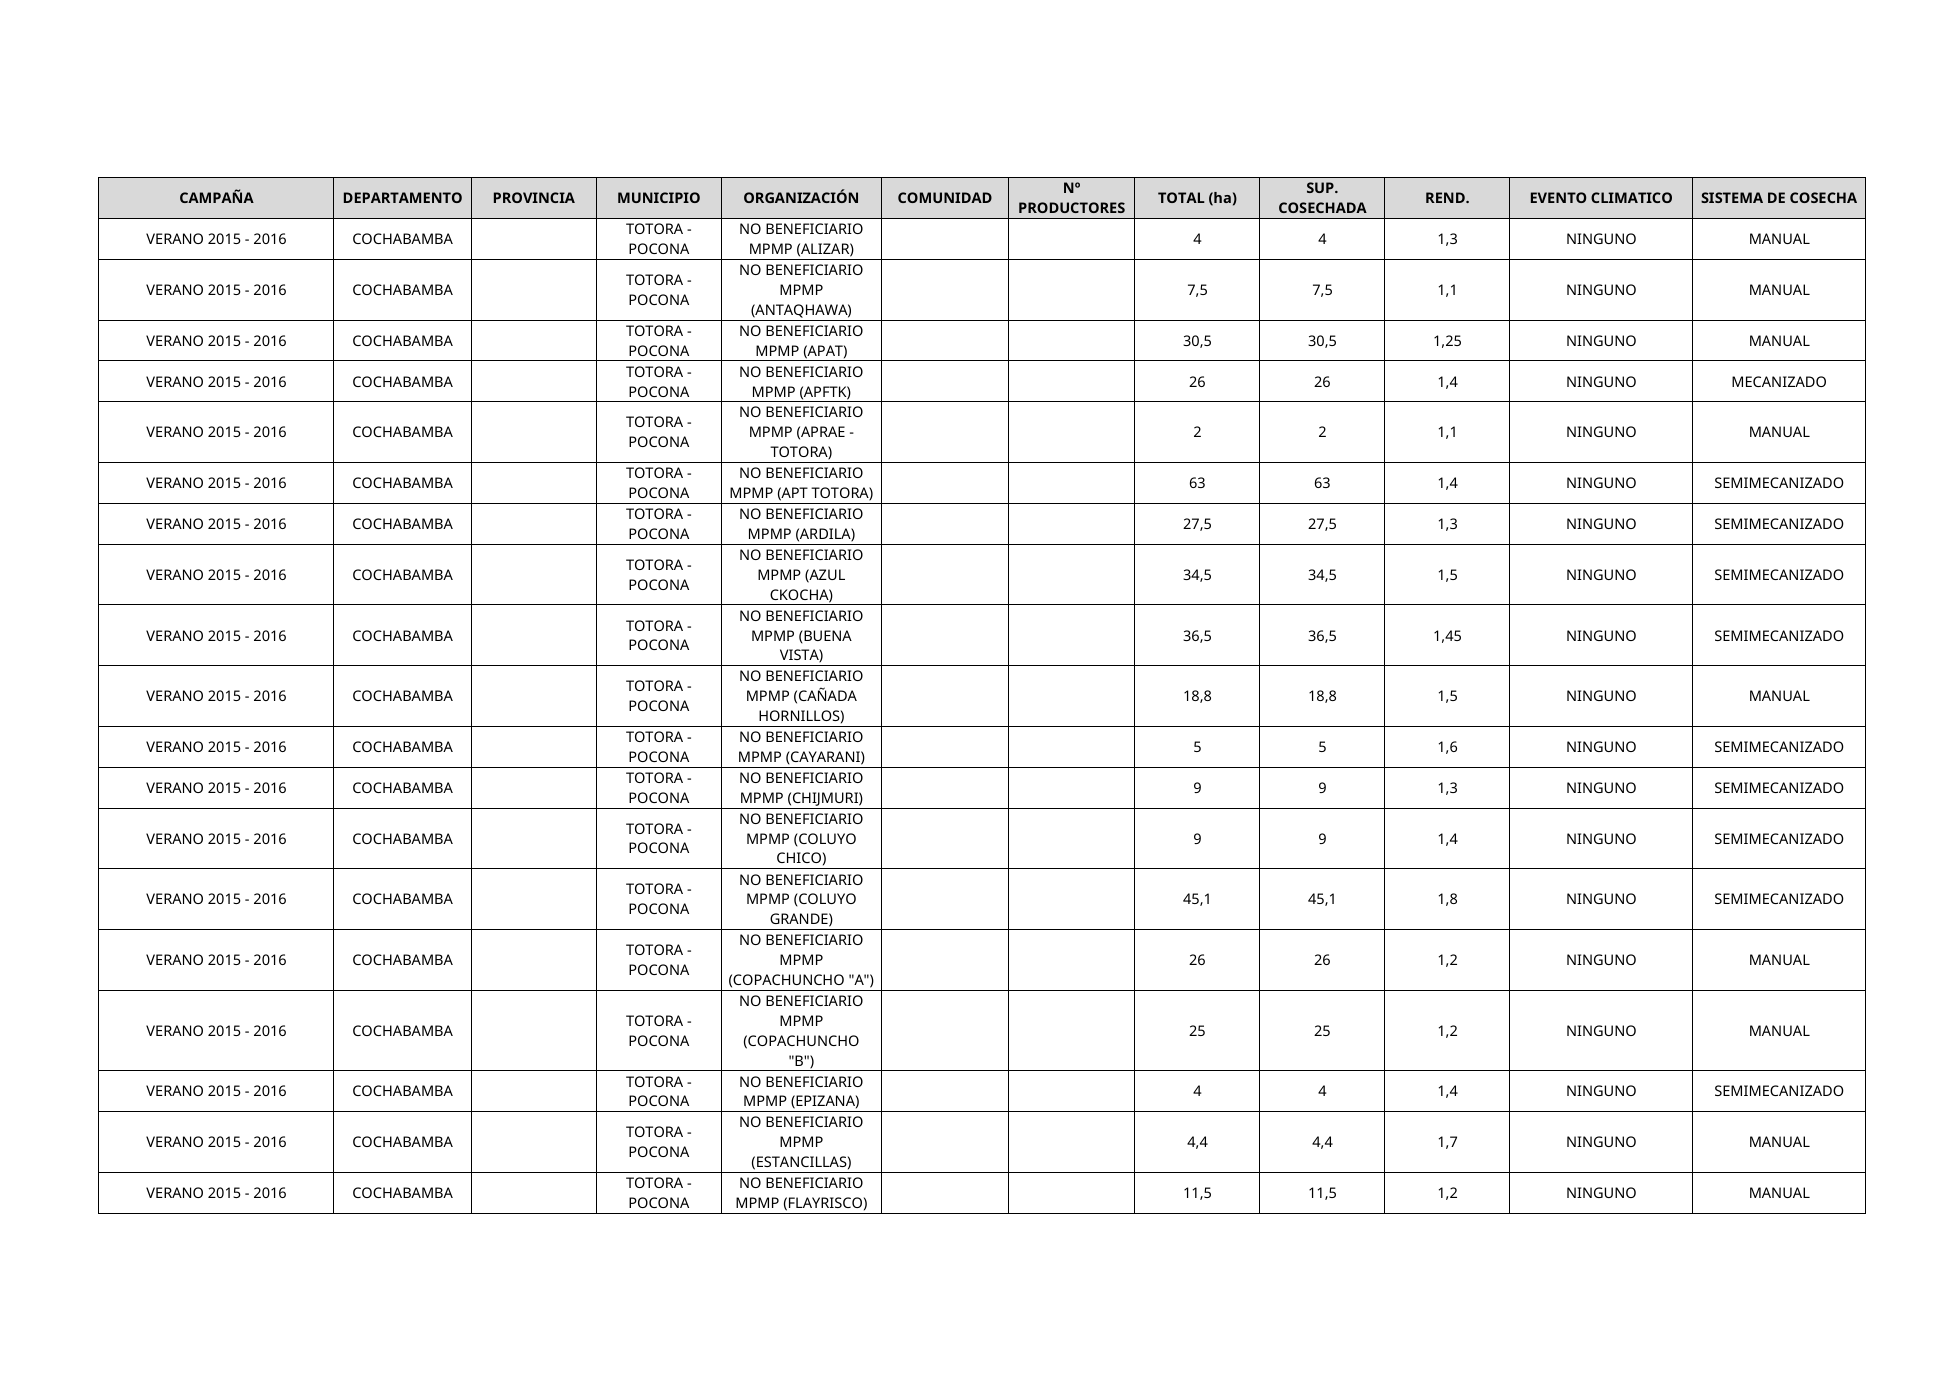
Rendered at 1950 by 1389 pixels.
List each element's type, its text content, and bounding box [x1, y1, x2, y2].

table_header SUP. COSECHADA [1260, 178, 1384, 218]
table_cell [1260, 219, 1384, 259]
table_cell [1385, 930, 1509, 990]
table_header REND. [1385, 178, 1509, 218]
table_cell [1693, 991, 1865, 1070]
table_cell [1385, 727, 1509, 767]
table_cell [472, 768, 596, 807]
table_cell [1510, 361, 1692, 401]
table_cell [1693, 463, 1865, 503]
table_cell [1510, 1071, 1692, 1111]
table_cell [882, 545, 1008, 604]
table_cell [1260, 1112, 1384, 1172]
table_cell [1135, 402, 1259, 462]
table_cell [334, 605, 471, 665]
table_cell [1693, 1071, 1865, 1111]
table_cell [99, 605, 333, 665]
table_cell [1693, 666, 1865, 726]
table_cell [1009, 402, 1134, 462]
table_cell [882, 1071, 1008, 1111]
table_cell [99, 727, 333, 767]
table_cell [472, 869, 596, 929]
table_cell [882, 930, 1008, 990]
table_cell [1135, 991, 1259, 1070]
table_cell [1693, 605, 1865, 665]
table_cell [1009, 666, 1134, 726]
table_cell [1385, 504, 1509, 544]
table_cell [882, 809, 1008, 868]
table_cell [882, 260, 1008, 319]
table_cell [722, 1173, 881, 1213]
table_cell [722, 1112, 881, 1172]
table_header EVENTO CLIMATICO [1510, 178, 1692, 218]
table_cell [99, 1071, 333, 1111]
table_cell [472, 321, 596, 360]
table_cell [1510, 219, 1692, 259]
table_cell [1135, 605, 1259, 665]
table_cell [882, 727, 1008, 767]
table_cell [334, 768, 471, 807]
table_header DEPARTAMENTO [334, 178, 471, 218]
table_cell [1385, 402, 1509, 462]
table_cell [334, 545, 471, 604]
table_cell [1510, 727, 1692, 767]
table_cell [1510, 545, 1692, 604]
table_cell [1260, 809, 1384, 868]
table_header PROVINCIA [472, 178, 596, 218]
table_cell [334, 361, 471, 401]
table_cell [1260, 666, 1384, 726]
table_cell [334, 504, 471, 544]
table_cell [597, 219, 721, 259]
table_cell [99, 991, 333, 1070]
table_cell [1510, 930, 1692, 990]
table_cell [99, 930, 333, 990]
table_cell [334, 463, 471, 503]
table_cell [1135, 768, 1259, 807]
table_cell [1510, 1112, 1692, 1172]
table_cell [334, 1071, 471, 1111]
table_header Nº PRODUCTORES [1009, 178, 1134, 218]
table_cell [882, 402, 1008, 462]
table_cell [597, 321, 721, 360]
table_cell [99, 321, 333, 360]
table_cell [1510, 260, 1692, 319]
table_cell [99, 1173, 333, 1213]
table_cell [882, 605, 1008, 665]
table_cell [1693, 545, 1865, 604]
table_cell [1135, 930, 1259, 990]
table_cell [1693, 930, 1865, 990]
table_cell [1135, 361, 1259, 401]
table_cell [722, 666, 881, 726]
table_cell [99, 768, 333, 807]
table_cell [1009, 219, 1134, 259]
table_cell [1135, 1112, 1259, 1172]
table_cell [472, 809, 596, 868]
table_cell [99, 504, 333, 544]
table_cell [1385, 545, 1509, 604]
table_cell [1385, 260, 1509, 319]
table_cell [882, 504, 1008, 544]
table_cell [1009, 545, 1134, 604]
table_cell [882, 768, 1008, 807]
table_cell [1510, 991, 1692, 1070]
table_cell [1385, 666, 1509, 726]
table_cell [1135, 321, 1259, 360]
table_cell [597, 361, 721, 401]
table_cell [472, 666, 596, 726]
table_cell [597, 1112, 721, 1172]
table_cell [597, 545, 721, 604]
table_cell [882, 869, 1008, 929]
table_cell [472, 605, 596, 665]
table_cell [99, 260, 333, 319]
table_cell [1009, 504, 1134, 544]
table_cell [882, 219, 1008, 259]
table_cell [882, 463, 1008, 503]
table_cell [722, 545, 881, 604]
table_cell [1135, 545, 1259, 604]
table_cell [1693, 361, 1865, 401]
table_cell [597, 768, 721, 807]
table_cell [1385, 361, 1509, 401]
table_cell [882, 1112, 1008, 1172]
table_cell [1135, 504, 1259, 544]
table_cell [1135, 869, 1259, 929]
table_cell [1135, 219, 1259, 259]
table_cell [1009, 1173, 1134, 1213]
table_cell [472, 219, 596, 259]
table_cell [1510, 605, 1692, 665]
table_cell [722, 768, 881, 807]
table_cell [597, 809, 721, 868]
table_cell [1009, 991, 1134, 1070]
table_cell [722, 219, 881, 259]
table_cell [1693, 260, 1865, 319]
table_header COMUNIDAD [882, 178, 1008, 218]
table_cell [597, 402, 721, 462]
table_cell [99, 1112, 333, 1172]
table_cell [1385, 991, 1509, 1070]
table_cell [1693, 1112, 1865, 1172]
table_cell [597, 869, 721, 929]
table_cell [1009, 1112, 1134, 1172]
table_header CAMPAÑA [99, 178, 333, 218]
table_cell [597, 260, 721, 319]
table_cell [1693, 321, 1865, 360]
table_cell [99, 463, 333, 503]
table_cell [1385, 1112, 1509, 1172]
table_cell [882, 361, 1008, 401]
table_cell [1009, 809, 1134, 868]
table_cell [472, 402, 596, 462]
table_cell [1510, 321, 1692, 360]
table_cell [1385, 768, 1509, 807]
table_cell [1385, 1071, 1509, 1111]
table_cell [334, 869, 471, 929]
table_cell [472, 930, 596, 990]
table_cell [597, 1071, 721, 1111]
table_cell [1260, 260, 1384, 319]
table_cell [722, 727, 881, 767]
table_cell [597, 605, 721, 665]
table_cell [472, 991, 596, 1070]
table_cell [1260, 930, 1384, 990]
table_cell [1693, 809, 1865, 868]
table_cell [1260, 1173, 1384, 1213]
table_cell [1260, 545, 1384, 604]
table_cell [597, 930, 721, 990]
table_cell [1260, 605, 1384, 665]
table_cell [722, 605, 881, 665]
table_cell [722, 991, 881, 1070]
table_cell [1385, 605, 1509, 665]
table_header ORGANIZACIÓN [722, 178, 881, 218]
table_header SISTEMA DE COSECHA [1693, 178, 1865, 218]
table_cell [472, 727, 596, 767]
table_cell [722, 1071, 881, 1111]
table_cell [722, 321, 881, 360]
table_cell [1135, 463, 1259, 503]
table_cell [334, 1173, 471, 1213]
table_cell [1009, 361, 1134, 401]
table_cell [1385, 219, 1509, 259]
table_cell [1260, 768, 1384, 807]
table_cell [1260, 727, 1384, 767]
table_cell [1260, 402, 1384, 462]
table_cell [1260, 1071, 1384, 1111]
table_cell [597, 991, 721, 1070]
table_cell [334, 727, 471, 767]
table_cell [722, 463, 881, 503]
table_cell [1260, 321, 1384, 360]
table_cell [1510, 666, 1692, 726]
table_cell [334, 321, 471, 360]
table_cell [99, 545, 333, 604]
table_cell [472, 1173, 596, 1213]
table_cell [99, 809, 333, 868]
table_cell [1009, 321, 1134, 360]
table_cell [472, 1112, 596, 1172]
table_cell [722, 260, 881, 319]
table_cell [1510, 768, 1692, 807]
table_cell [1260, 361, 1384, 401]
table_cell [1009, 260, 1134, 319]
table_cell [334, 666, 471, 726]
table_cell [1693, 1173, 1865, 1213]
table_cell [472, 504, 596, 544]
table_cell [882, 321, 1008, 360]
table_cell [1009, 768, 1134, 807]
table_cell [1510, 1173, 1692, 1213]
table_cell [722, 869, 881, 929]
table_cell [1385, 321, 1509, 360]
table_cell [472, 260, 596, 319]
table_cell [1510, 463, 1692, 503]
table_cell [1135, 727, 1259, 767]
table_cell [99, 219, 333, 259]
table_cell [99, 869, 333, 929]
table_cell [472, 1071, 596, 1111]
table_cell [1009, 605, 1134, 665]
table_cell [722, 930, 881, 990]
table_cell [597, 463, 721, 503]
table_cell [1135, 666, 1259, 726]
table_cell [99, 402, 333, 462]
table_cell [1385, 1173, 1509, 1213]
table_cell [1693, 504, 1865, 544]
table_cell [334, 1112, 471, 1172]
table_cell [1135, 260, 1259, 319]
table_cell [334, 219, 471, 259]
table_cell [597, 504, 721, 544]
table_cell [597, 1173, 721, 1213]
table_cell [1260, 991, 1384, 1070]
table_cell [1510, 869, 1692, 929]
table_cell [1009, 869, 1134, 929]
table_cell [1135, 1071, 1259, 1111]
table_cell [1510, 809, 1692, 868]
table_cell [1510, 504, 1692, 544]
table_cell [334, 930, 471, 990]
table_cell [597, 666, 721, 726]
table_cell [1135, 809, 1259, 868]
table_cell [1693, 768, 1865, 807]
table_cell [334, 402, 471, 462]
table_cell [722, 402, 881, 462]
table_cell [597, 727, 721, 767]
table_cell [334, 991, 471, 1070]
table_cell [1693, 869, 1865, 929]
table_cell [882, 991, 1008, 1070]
table_header MUNICIPIO [597, 178, 721, 218]
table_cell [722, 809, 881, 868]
table_header TOTAL (ha) [1135, 178, 1259, 218]
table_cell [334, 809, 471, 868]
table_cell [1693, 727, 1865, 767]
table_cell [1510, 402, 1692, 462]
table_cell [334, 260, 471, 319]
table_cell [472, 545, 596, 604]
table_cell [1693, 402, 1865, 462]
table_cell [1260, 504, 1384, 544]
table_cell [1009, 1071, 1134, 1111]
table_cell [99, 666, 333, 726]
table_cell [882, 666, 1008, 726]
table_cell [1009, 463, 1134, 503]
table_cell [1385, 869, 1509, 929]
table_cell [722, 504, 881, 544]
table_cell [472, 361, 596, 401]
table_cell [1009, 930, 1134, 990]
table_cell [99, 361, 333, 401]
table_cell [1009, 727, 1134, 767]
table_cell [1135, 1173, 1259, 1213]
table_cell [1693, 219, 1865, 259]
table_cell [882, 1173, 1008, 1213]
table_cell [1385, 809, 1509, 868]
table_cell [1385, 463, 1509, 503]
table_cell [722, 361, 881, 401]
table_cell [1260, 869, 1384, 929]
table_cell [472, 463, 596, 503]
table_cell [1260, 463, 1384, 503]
